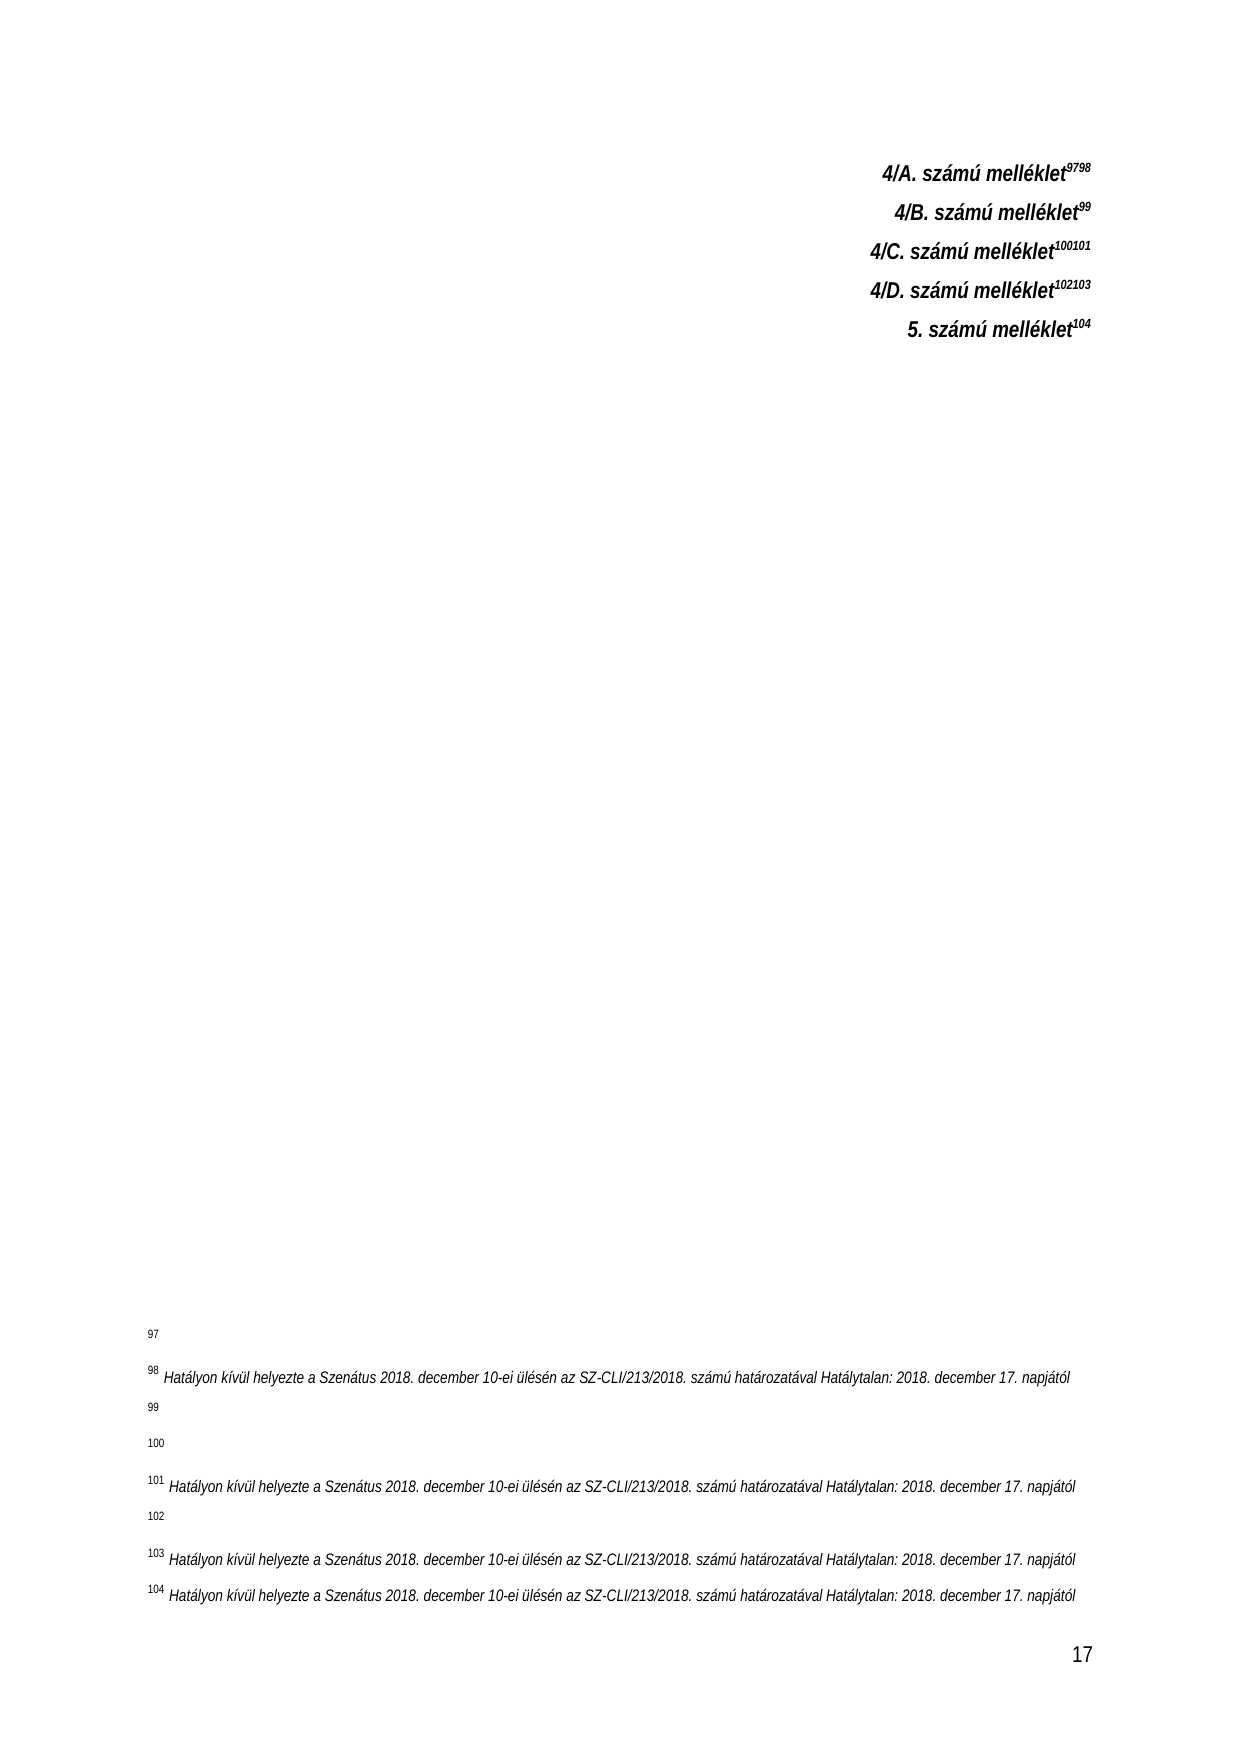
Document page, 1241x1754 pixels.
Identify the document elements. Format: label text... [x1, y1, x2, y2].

text 4/C. számú melléklet [148, 238, 1093, 264]
text 5. számú melléklet [148, 316, 1093, 342]
text 4/B. számú melléklet [148, 199, 1093, 225]
text 4/A. számú melléklet [148, 160, 1093, 186]
text 4/D. számú melléklet [148, 277, 1093, 303]
